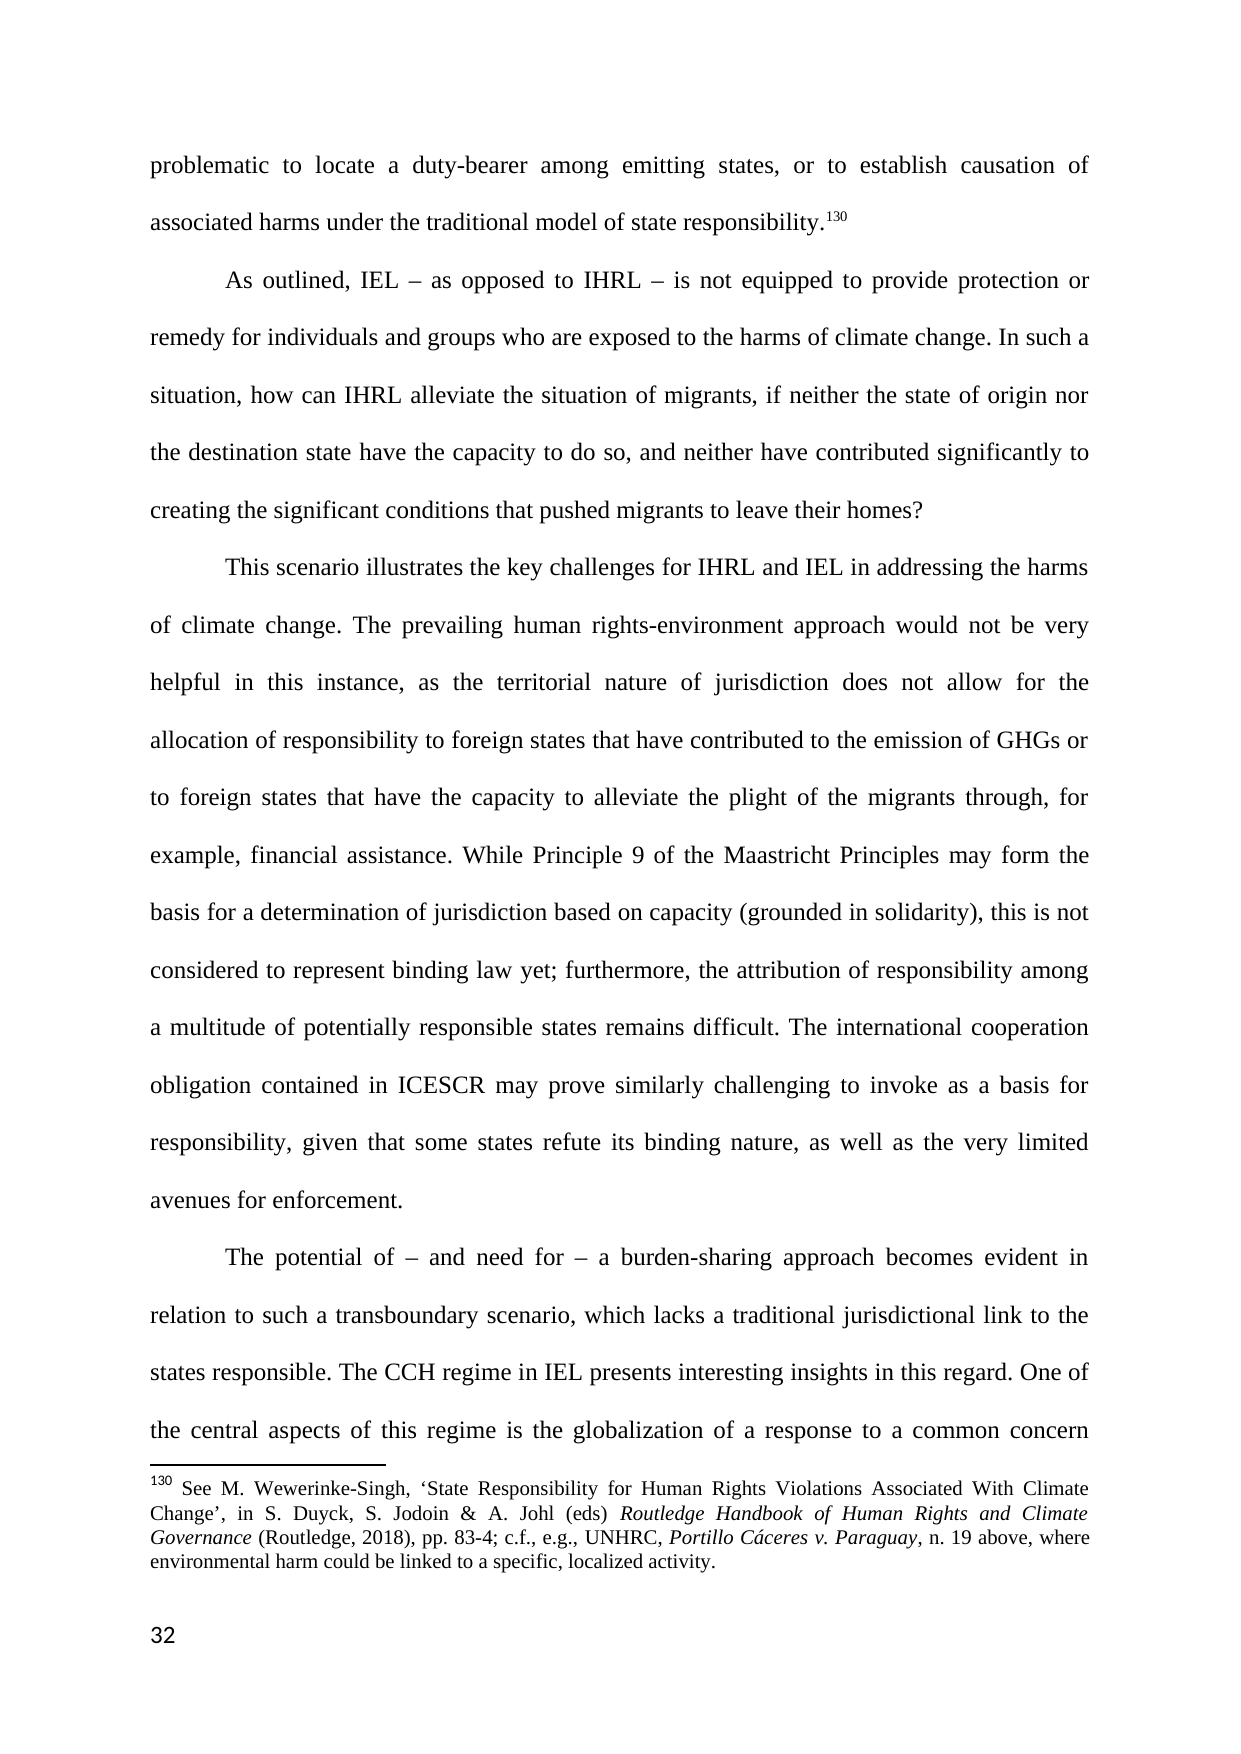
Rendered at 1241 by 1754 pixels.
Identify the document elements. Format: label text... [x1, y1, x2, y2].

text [150, 1242, 1090, 1444]
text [150, 150, 1090, 236]
text This scenario illustrates the key challenges for IHRL and IEL in addressing the harms of climate change. The prevailing human rights-environment approach would not be very helpful in this instance, as the territorial nature of jurisdiction does not allow for the allocation of responsibility to foreign states that have contributed to the emission of GHGs or to foreign states that have the capacity to alleviate the plight of the migrants through, for example, financial assistance. While Principle 9 of the Maastricht Principles may form the basis for a determination of jurisdiction based on capacity (grounded in solidarity), this is not considered to represent binding law yet; furthermore, the attribution of responsibility among a multitude of potentially responsible states remains difficult. The international cooperation obligation contained in ICESCR may prove similarly challenging to invoke as a basis for responsibility, given that some states refute its binding nature, as well as the very limited avenues for enforcement. [150, 552, 1090, 1214]
text As outlined, IEL – as opposed to IHRL – is not equipped to provide protection or remedy for individuals and groups who are exposed to the harms of climate change. In such a situation, how can IHRL alleviate the situation of migrants, if neither the state of origin nor the destination state have the capacity to do so, and neither have contributed significantly to creating the significant conditions that pushed migrants to leave their homes? [150, 265, 1090, 524]
